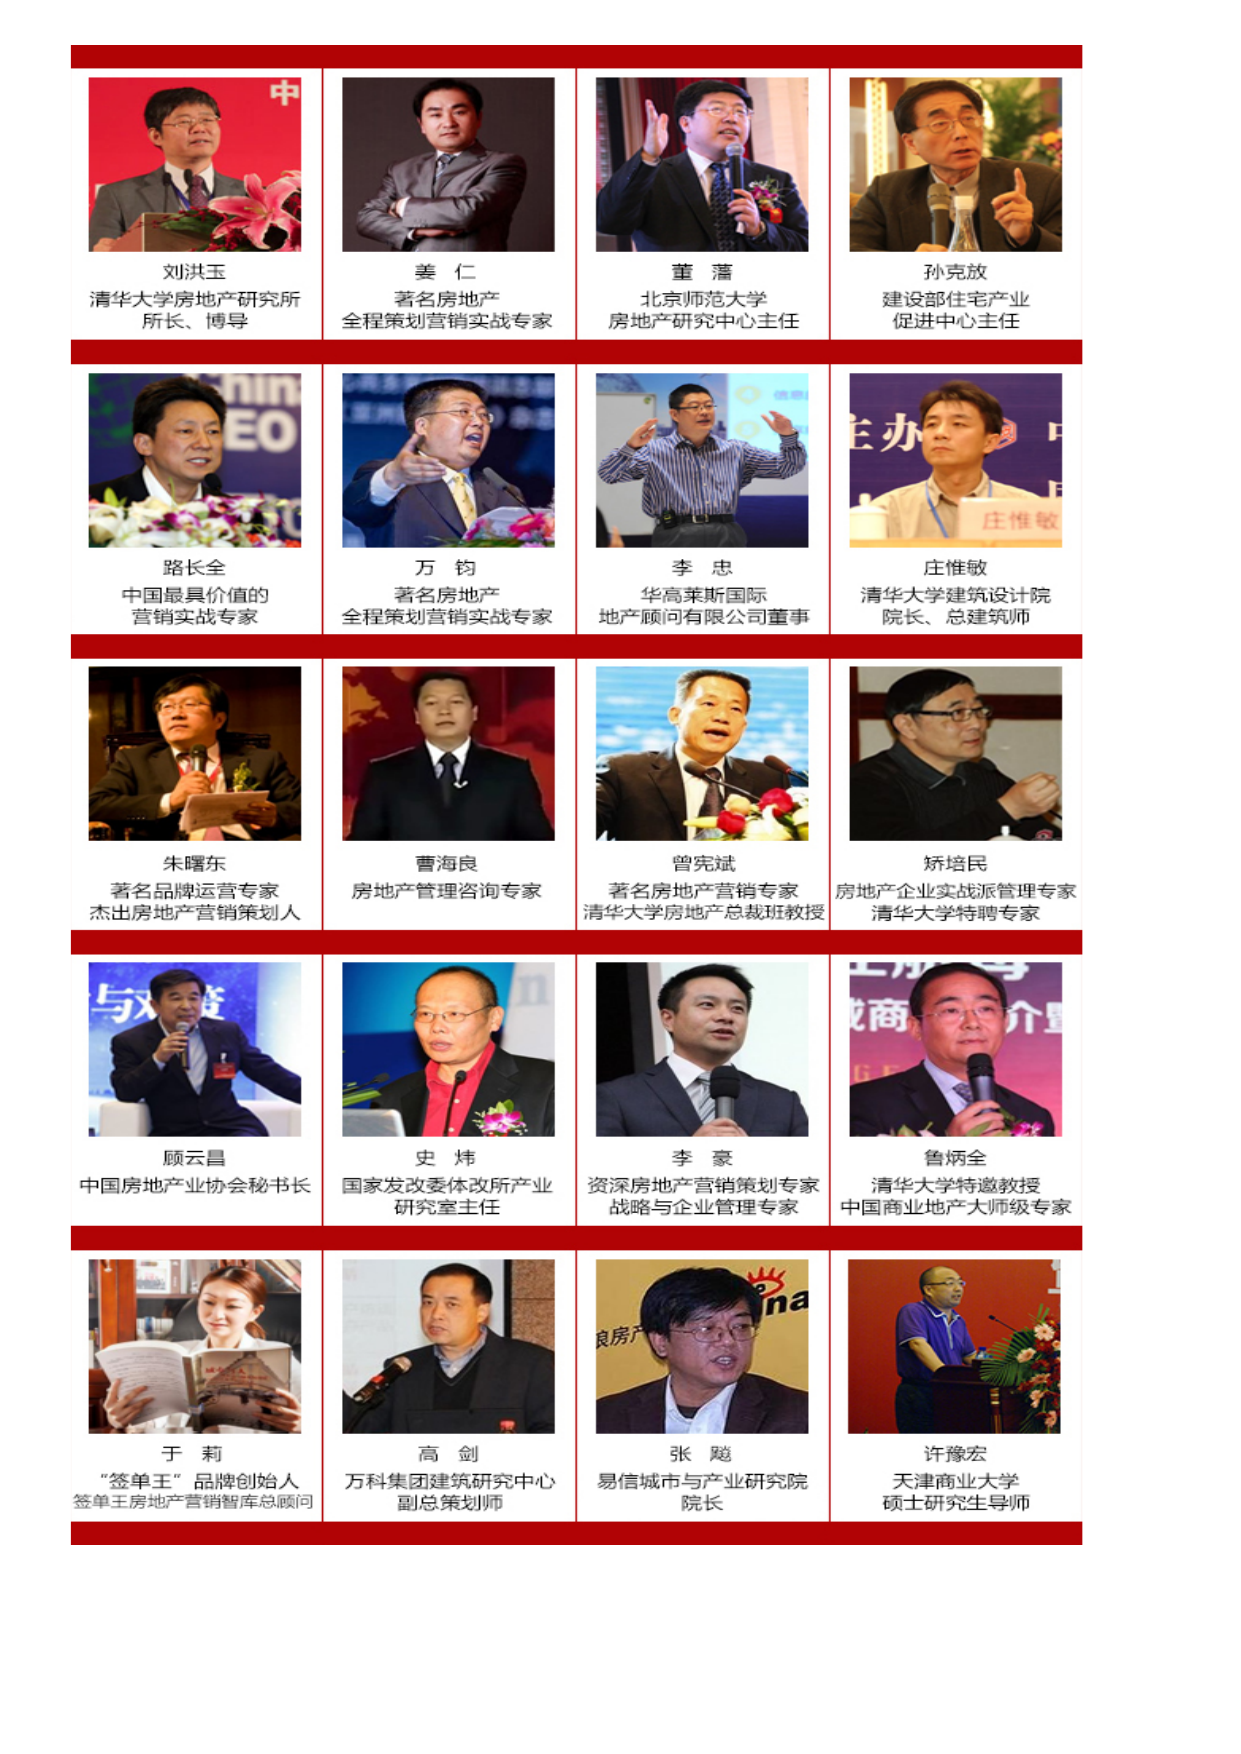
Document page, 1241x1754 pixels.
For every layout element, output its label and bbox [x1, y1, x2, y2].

picture [70, 45, 1083, 1545]
